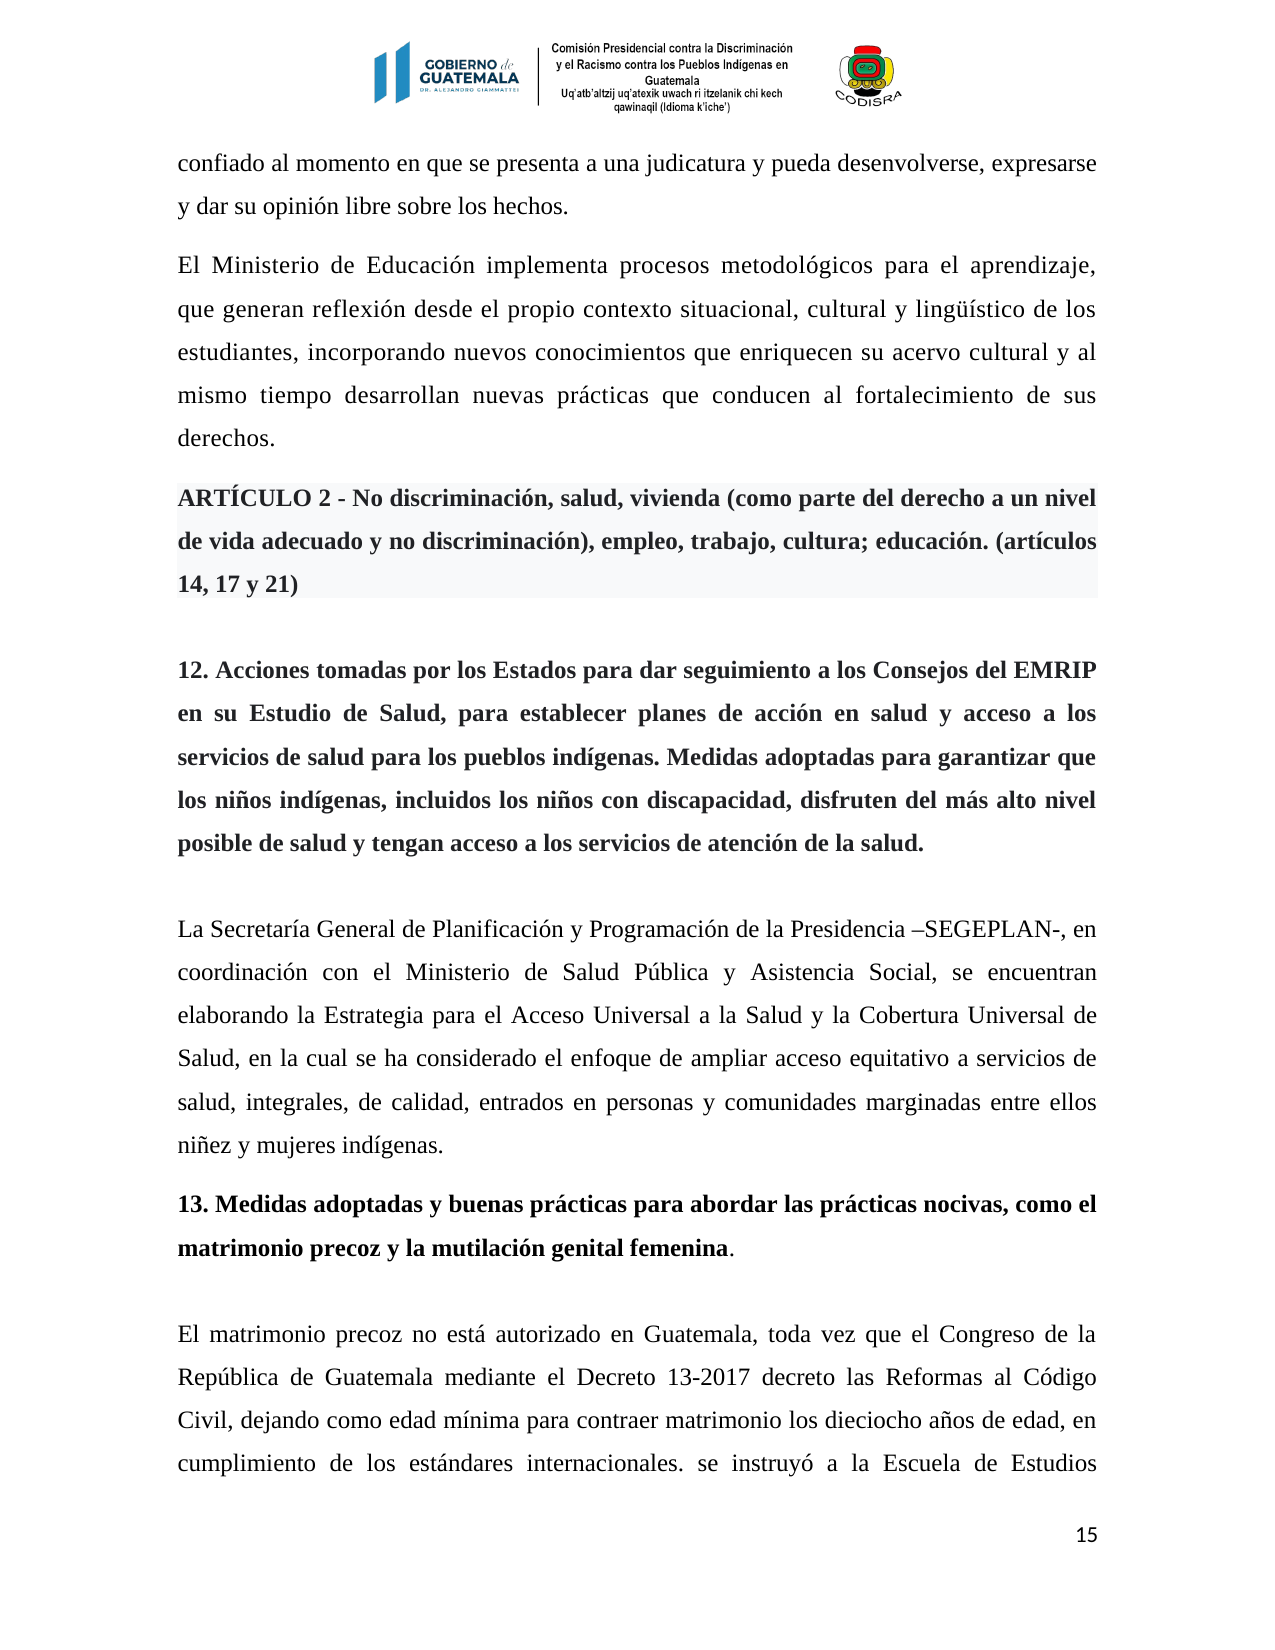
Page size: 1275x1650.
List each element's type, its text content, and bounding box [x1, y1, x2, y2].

text 13. Medidas adoptadas y buenas prácticas para abordar las prácticas nocivas, como el matrimonio precoz y la mutilación genital femenina. [177, 1189, 1098, 1261]
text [177, 148, 1098, 219]
text La Secretaría General de Planificación y Programación de la Presidencia –SEGEPLAN-, en coordinación con el Ministerio de Salud Pública y Asistencia Social, se encuentran elaborando la Estrategia para el Acceso Universal a la Salud y la Cobertura Universal de Salud, en la cual se ha considerado el enfoque de ampliar acceso equitativo a servicios de salud, integrales, de calidad, entrados en personas y comunidades marginadas entre ellos niñez y mujeres indígenas. [177, 914, 1098, 1158]
text ARTÍCULO 2 - No discriminación, salud, vivienda (como parte del derecho a un nivel de vida adecuado y no discriminación), empleo, trabajo, cultura; educación. (artículos 14, 17 y 21) [177, 483, 1098, 598]
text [177, 1319, 1098, 1477]
text 12. Acciones tomadas por los Estados para dar seguimiento a los Consejos del EMRIP en su Estudio de Salud, para establecer planes de acción en salud y acceso a los servicios de salud para los pueblos indígenas. Medidas adoptadas para garantizar que los niños indígenas, incluidos los niños con discapacidad, disfruten del más alto nivel posible de salud y tengan acceso a los servicios de atención de la salud. [177, 655, 1098, 857]
picture [360, 28, 915, 130]
text El Ministerio de Educación implementa procesos metodológicos para el aprendizaje, que generan reflexión desde el propio contexto situacional, cultural y lingüístico de los estudiantes, incorporando nuevos conocimientos que enriquecen su acervo cultural y al mismo tiempo desarrollan nuevas prácticas que conducen al fortalecimiento de sus derechos. [177, 251, 1098, 452]
